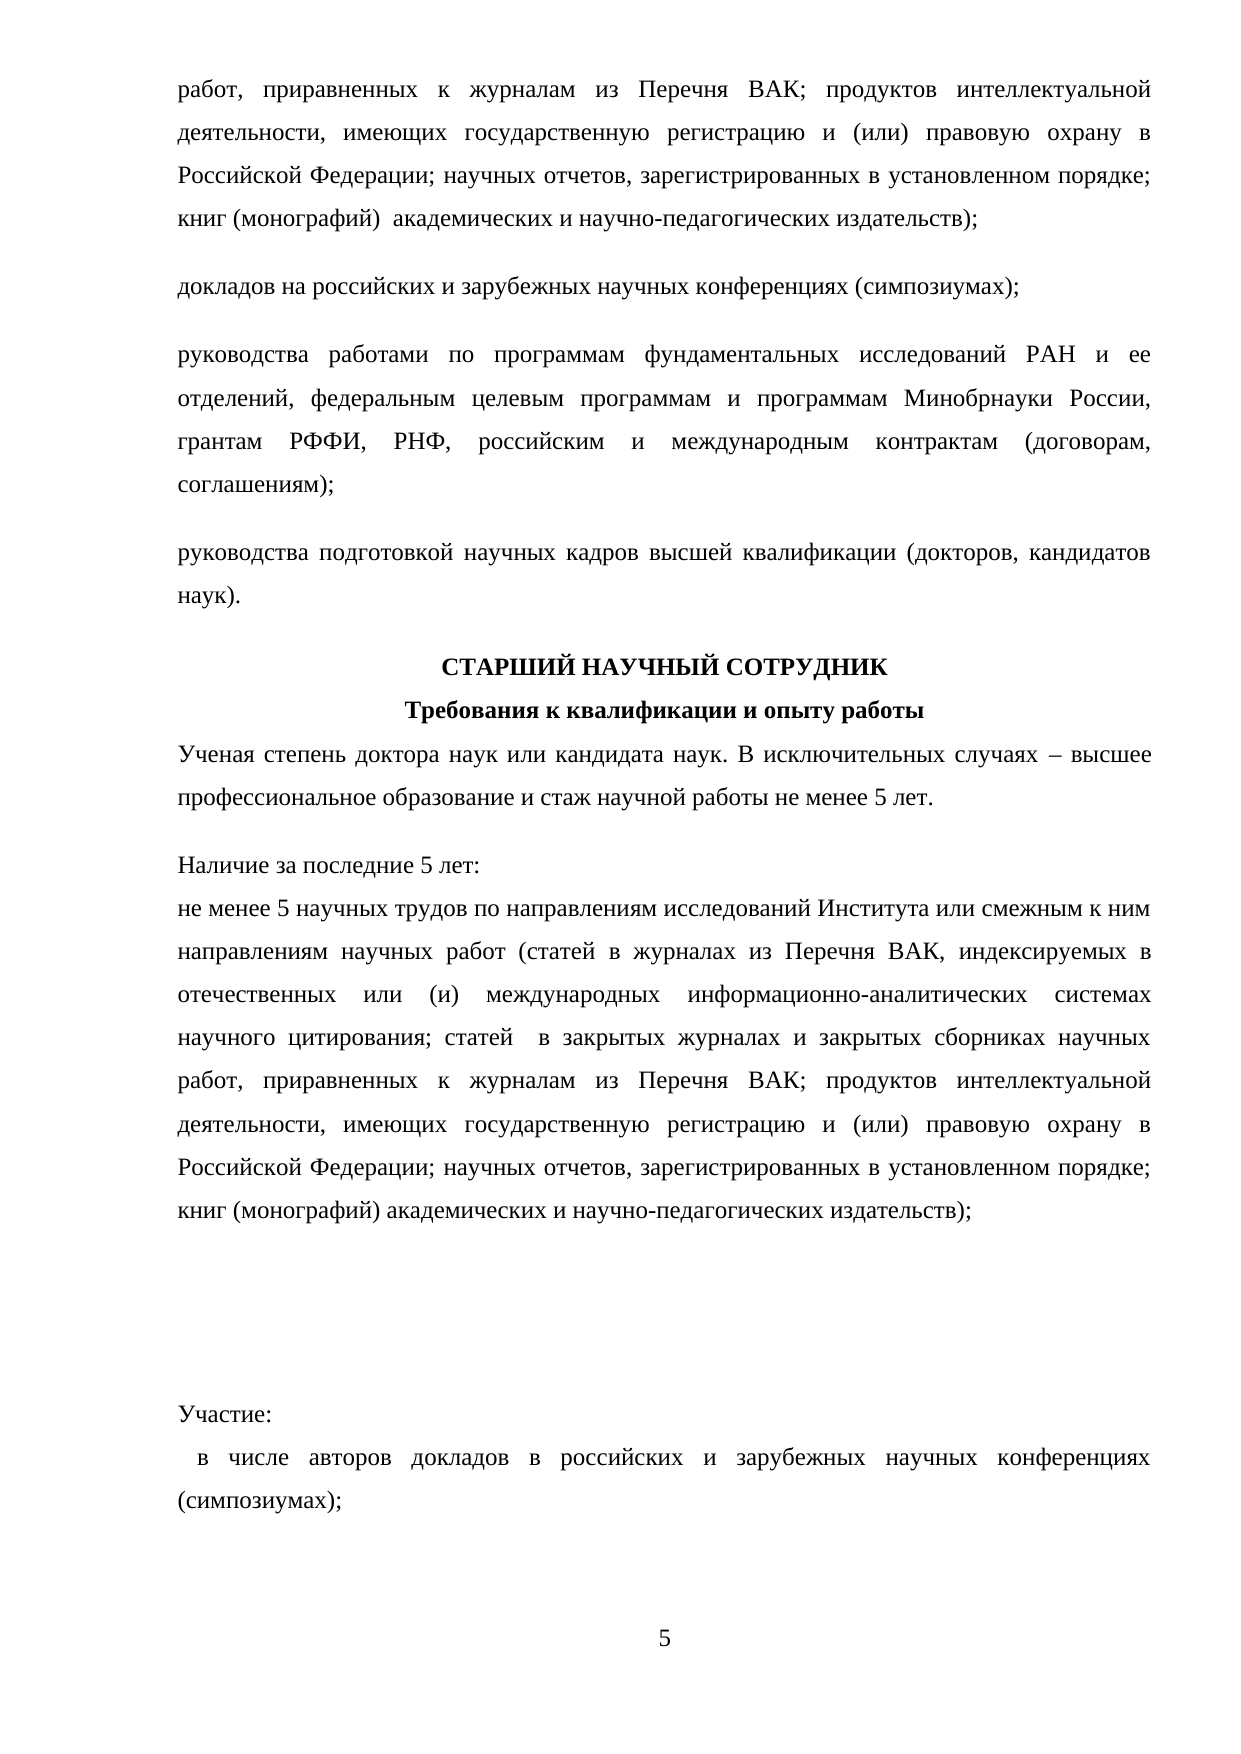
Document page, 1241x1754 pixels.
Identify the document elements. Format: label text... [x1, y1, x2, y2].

text Наличие за последние 5 лет: [177, 850, 1152, 879]
text СТАРШИЙ НАУЧНЫЙ СОТРУДНИК [177, 652, 1152, 681]
text в числе авторов докладов в российских и зарубежных научных конференциях (симпозиумах); [177, 1442, 1152, 1514]
text руководства подготовкой научных кадров высшей квалификации (докторов, кандидатов наук). [177, 537, 1152, 609]
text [177, 74, 1152, 232]
text Требования к квалификации и опыту работы [177, 696, 1152, 724]
text руководства работами по программам фундаментальных исследований РАН и ее отделений, федеральным целевым программам и программам Минобрнауки России, грантам РФФИ, РНФ, российским и международным контрактам (договорам, соглашениям); [177, 339, 1152, 498]
text Ученая степень доктора наук или кандидата наук. В исключительных случаях – высшее профессиональное образование и стаж научной работы не менее 5 лет. [177, 739, 1152, 811]
text Участие: [177, 1399, 1152, 1428]
text докладов на российских и зарубежных научных конференциях (симпозиумах); [177, 271, 1152, 300]
text не менее 5 научных трудов по направлениям исследований Института или смежным к ним направлениям научных работ (статей в журналах из Перечня ВАК, индексируемых в отечественных или (и) международных информационно-аналитических системах научного цитирования; статей в закрытых журналах и закрытых сборниках научных работ, приравненных к журналам из Перечня ВАК; продуктов интеллектуальной деятельности, имеющих государственную регистрацию и (или) правовую охрану в Российской Федерации; научных отчетов, зарегистрированных в установленном порядке; книг (монографий) академических и научно-педагогических издательств); [177, 893, 1152, 1224]
